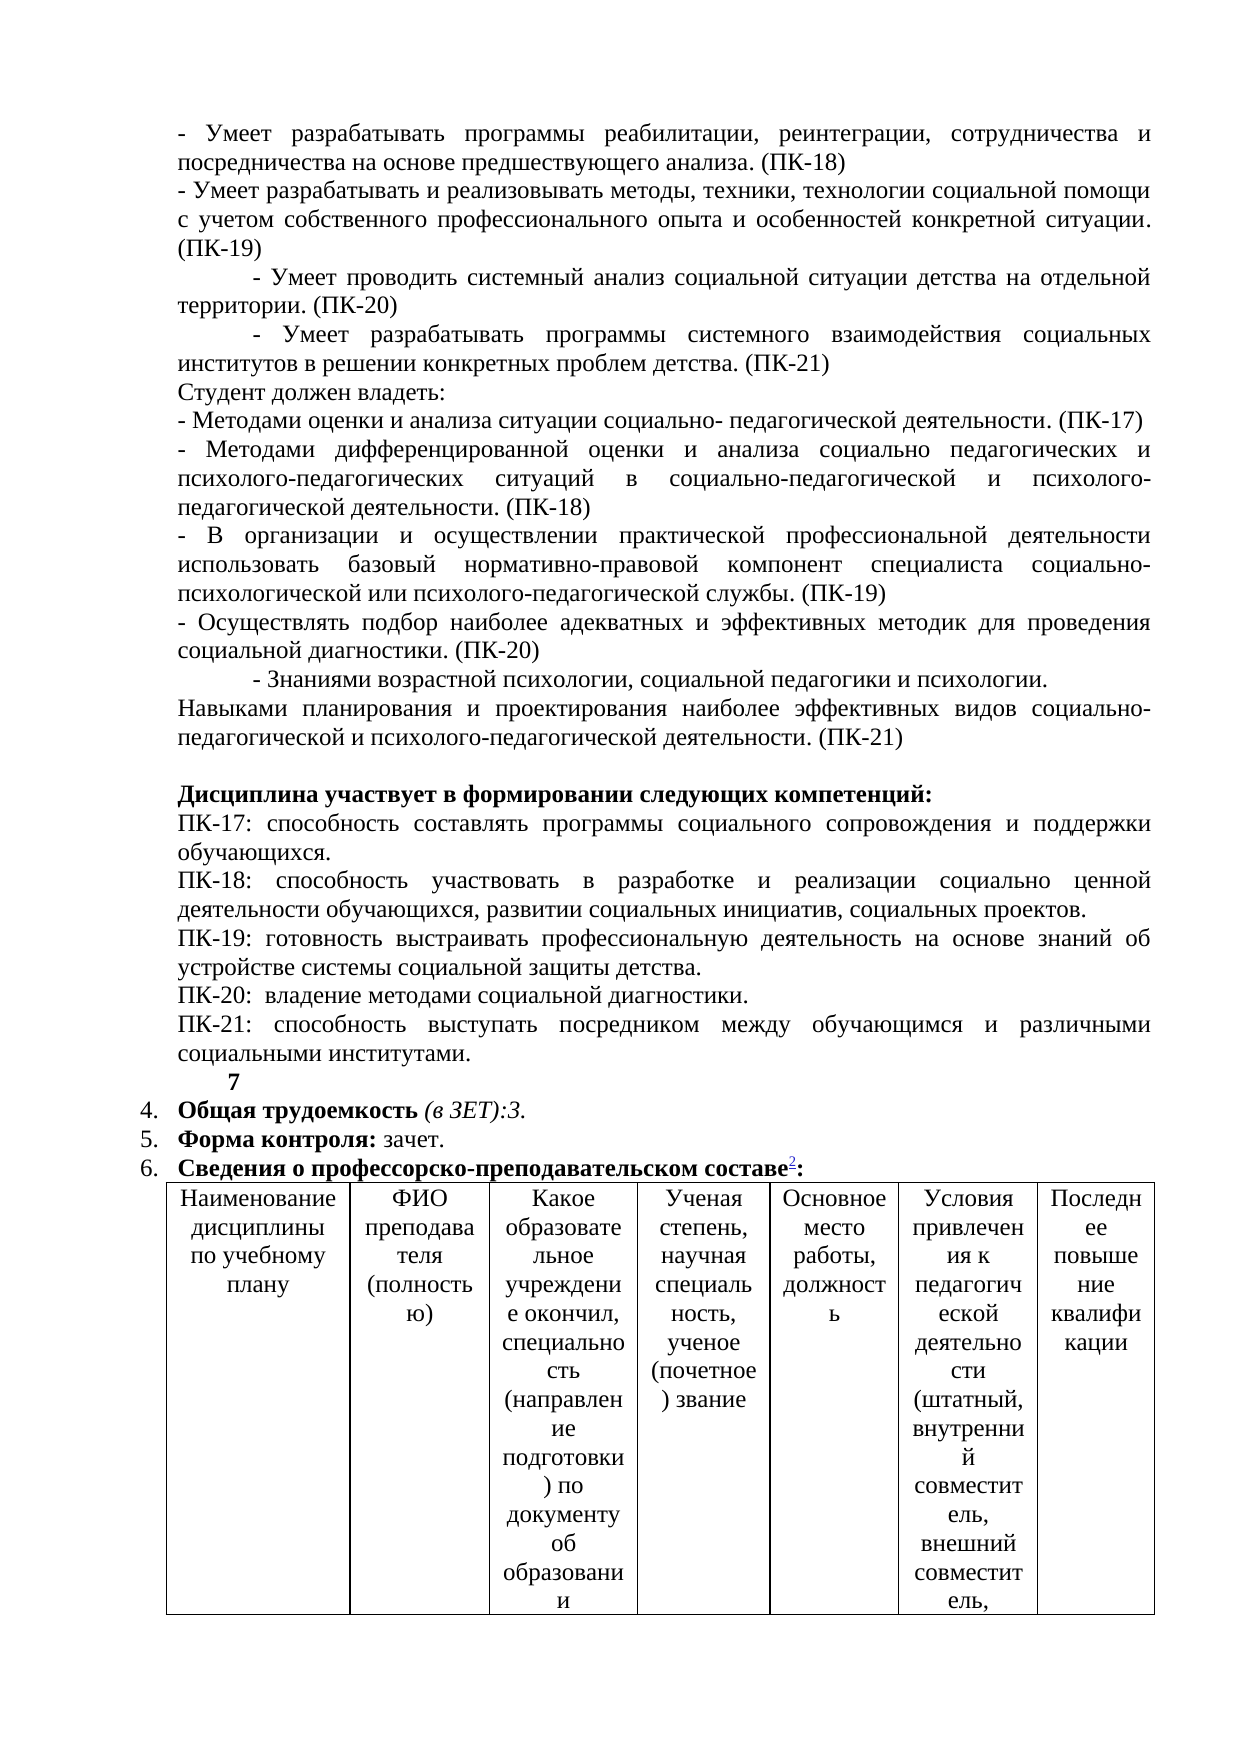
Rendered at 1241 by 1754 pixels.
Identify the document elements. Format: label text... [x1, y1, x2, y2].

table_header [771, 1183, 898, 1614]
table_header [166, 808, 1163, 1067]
list Форма контроля: зачет. [140, 1124, 1152, 1153]
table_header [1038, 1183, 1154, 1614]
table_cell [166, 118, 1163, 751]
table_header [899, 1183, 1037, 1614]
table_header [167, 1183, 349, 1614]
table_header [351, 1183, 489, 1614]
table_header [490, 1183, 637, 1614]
list Сведения о профессорско-преподавательском составе2: [140, 1153, 1152, 1182]
text Дисциплина участвует в формировании следующих компетенций: [177, 779, 1152, 808]
list Общая трудоемкость (в ЗЕТ):3. [140, 1096, 1152, 1124]
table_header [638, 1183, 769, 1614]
